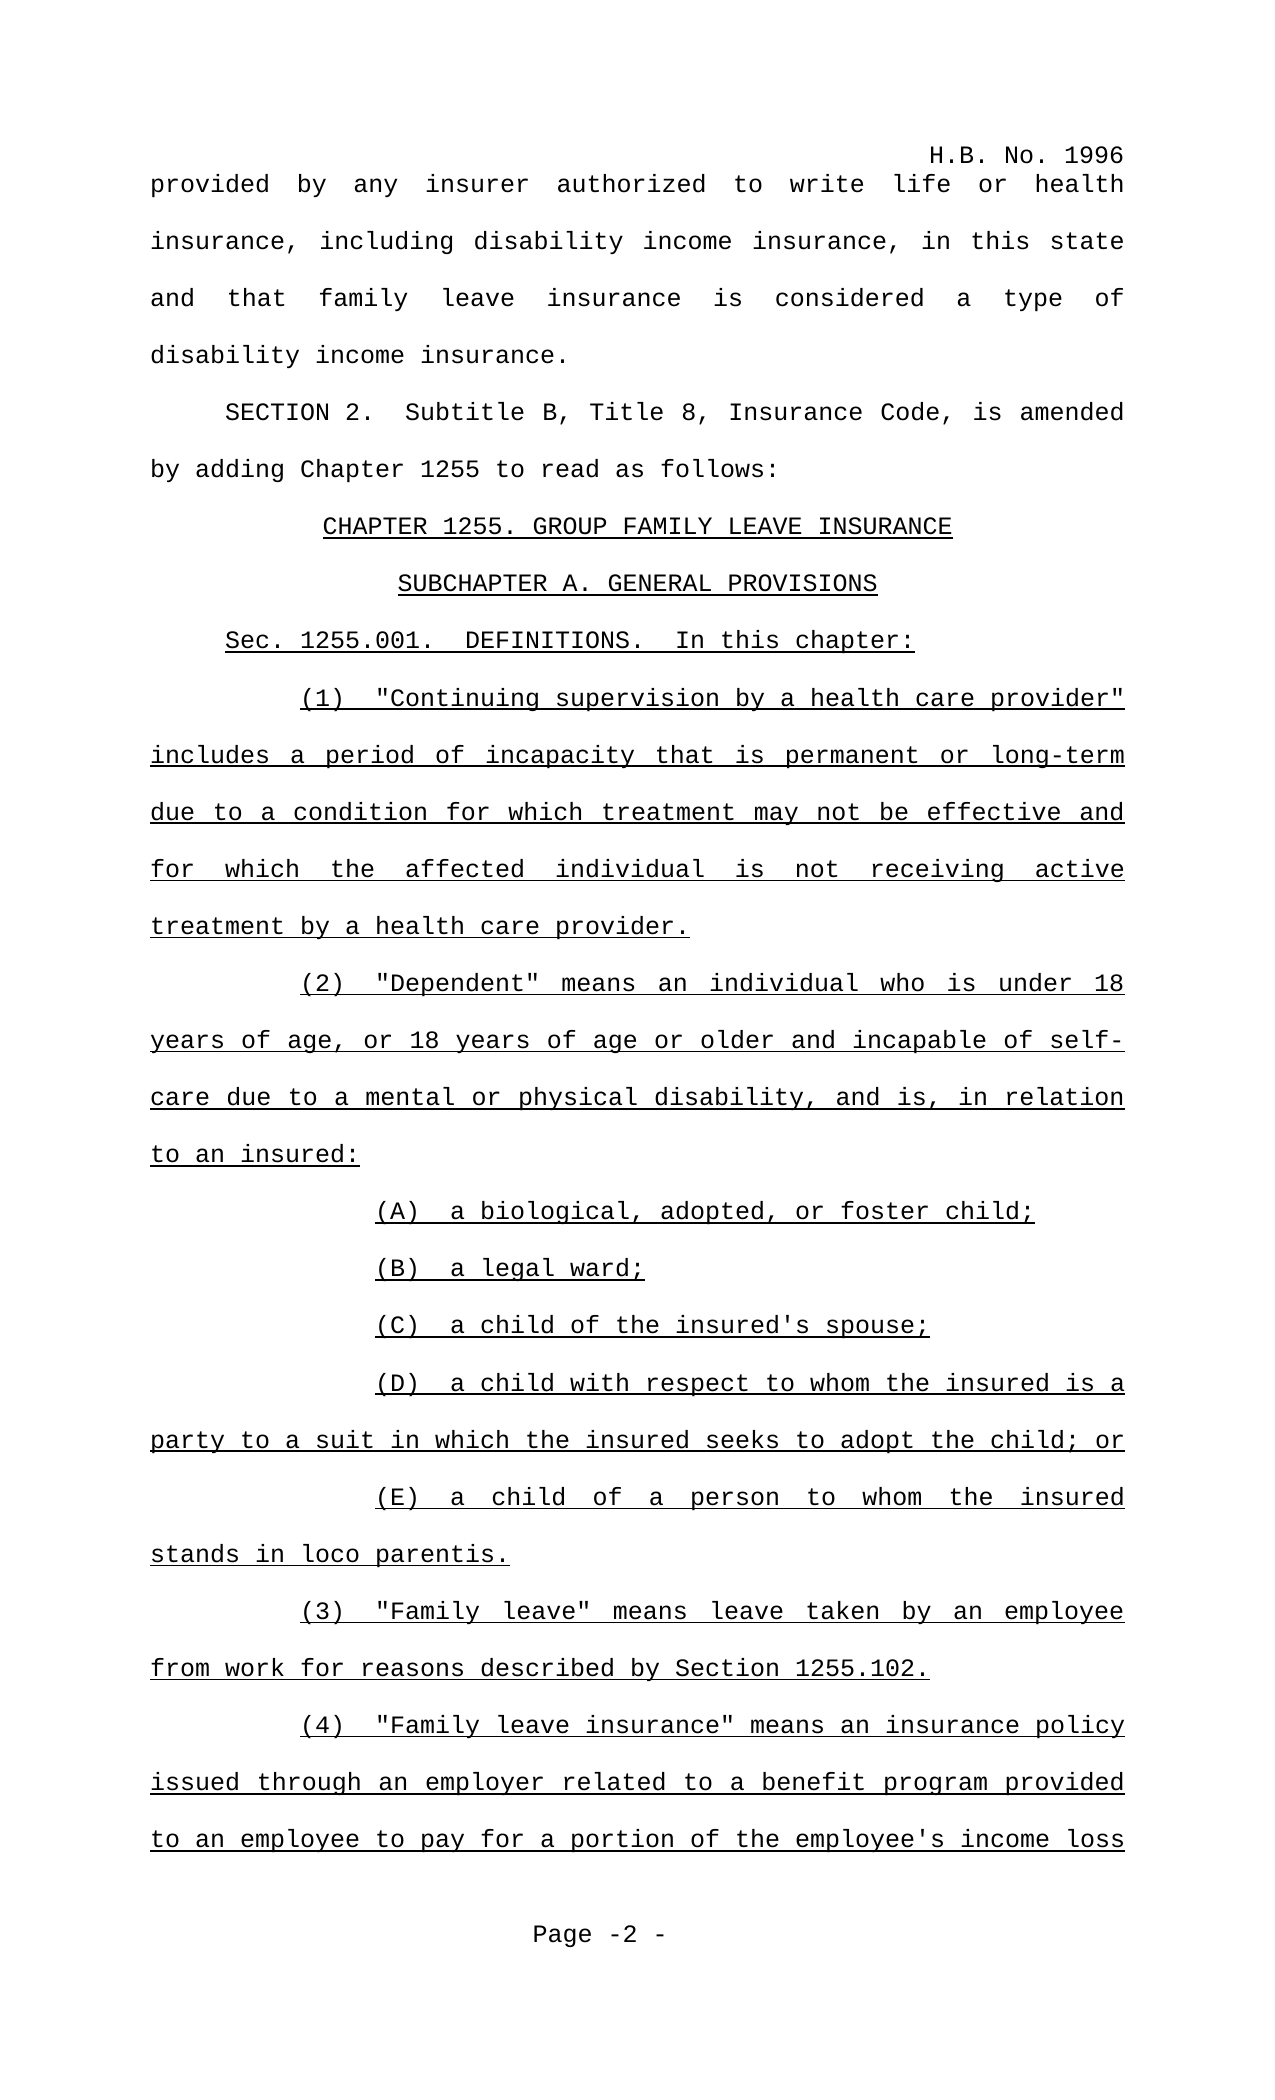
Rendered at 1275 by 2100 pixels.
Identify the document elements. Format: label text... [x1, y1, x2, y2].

text (1) "Continuing supervision by a health care provider" includes a period of incapacity that is permanent or long-term due to a condition for which treatment may not be effective and for which the affected individual is not receiving active treatment by a health care provider. [150, 685, 1125, 765]
text (E) a child of a person to whom the insured stands in loco parentis. [150, 1484, 1125, 1570]
text (1) "Continuing supervision by a health care provider" includes a period of incapacity that is permanent or long-term due to a condition for which treatment may not be effective and for which the affected individual is not receiving active treatment by a health care provider. [150, 767, 1125, 822]
text (1) "Continuing supervision by a health care provider" includes a period of incapacity that is permanent or long-term due to a condition for which treatment may not be effective and for which the affected individual is not receiving active treatment by a health care provider. [150, 881, 1125, 942]
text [150, 1795, 1125, 1850]
text (3) "Family leave" means leave taken by an employee from work for reasons described by Section 1255.102. [150, 1598, 1125, 1684]
text SUBCHAPTER A. GENERAL PROVISIONS [150, 571, 1125, 599]
text (D) a child with respect to whom the insured is a party to a suit in which the insured seeks to adopt the child; or [150, 1370, 1125, 1450]
text (A) a biological, adopted, or foster child; [150, 1199, 1125, 1227]
text SECTION 2. Subtitle B, Title 8, Insurance Code, is amended by adding Chapter 1255 to read as follows: [150, 399, 1125, 485]
text (2) "Dependent" means an individual who is under 18 years of age, or 18 years of age or older and incapable of self-care due to a mental or physical disability, and is, in relation to an insured: [150, 1110, 1125, 1170]
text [150, 171, 1125, 371]
text (C) a child of the insured's spouse; [150, 1313, 1125, 1341]
text (1) "Continuing supervision by a health care provider" includes a period of incapacity that is permanent or long-term due to a condition for which treatment may not be effective and for which the affected individual is not receiving active treatment by a health care provider. [150, 824, 1125, 880]
text (2) "Dependent" means an individual who is under 18 years of age, or 18 years of age or older and incapable of self-care due to a mental or physical disability, and is, in relation to an insured: [150, 1052, 1125, 1108]
text (B) a legal ward; [150, 1256, 1125, 1284]
text Sec. 1255.001. DEFINITIONS. In this chapter: [150, 628, 1125, 656]
text (2) "Dependent" means an individual who is under 18 years of age, or 18 years of age or older and incapable of self-care due to a mental or physical disability, and is, in relation to an insured: [150, 970, 1125, 1051]
text CHAPTER 1255. GROUP FAMILY LEAVE INSURANCE [150, 514, 1125, 542]
